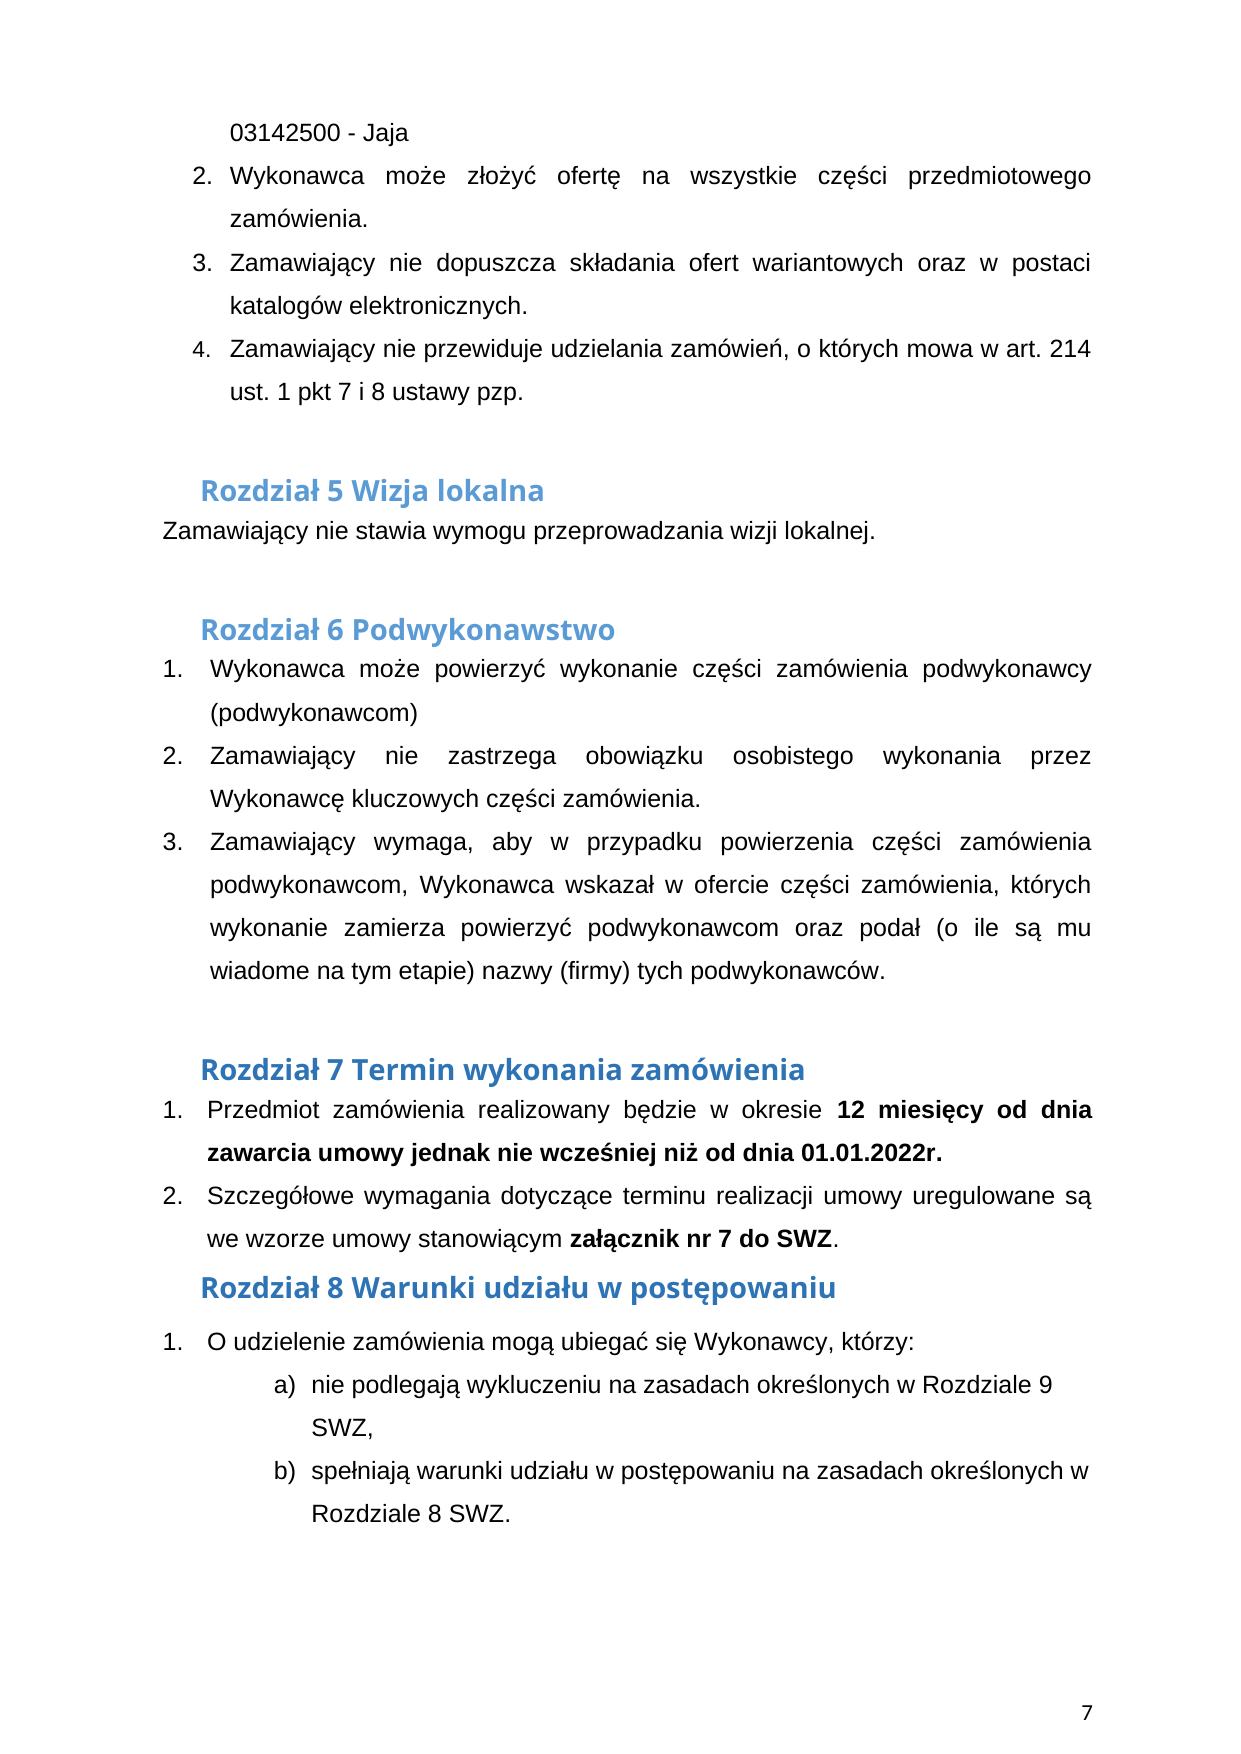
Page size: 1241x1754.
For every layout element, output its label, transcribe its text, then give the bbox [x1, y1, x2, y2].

text Rozdział 5 Wizja lokalna [200, 470, 1093, 510]
list spełniają warunki udziału w postępowaniu na zasadach określonych w Rozdziale 8 SWZ. [274, 1456, 1093, 1528]
list Wykonawca może złożyć ofertę na wszystkie części przedmiotowego zamówienia. [192, 161, 1093, 233]
text Rozdział 7 Termin wykonania zamówienia [200, 1049, 1093, 1089]
list Zamawiający nie zastrzega obowiązku osobistego wykonania przez Wykonawcę kluczowych części zamówienia. [162, 741, 1093, 812]
list Wykonawca może powierzyć wykonanie części zamówienia podwykonawcy (podwykonawcom) [162, 654, 1093, 726]
list nie podlegają wykluczeniu na zasadach określonych w Rozdziale 9 SWZ, [274, 1370, 1093, 1442]
text Zamawiający nie stawia wymogu przeprowadzania wizji lokalnej. [162, 516, 1093, 544]
text Rozdział 8 Warunki udziału w postępowaniu [200, 1267, 1093, 1307]
text Rozdział 6 Podwykonawstwo [200, 609, 1093, 648]
list O udzielenie zamówienia mogą ubiegać się Wykonawcy, którzy: [162, 1327, 1093, 1356]
text 03142500 - Jaja [229, 118, 1093, 147]
list Szczegółowe wymagania dotyczące terminu realizacji umowy uregulowane są we wzorze umowy stanowiącym załącznik nr 7 do SWZ. [162, 1181, 1093, 1253]
list Przedmiot zamówienia realizowany będzie w okresie 12 miesięcy od dnia zawarcia umowy jednak nie wcześniej niż od dnia 01.01.2022r. [162, 1095, 1093, 1167]
list Zamawiający wymaga, aby w przypadku powierzenia części zamówienia podwykonawcom, Wykonawca wskazał w ofercie części zamówienia, których wykonanie zamierza powierzyć podwykonawcom oraz podał (o ile są mu wiadome na tym etapie) nazwy (firmy) tych podwykonawców. [162, 827, 1093, 985]
list Zamawiający nie dopuszcza składania ofert wariantowych oraz w postaci katalogów elektronicznych. [192, 247, 1093, 319]
list Zamawiający nie przewiduje udzielania zamówień, o których mowa w art. 214 ust. 1 pkt 7 i 8 ustawy pzp. [192, 334, 1093, 406]
